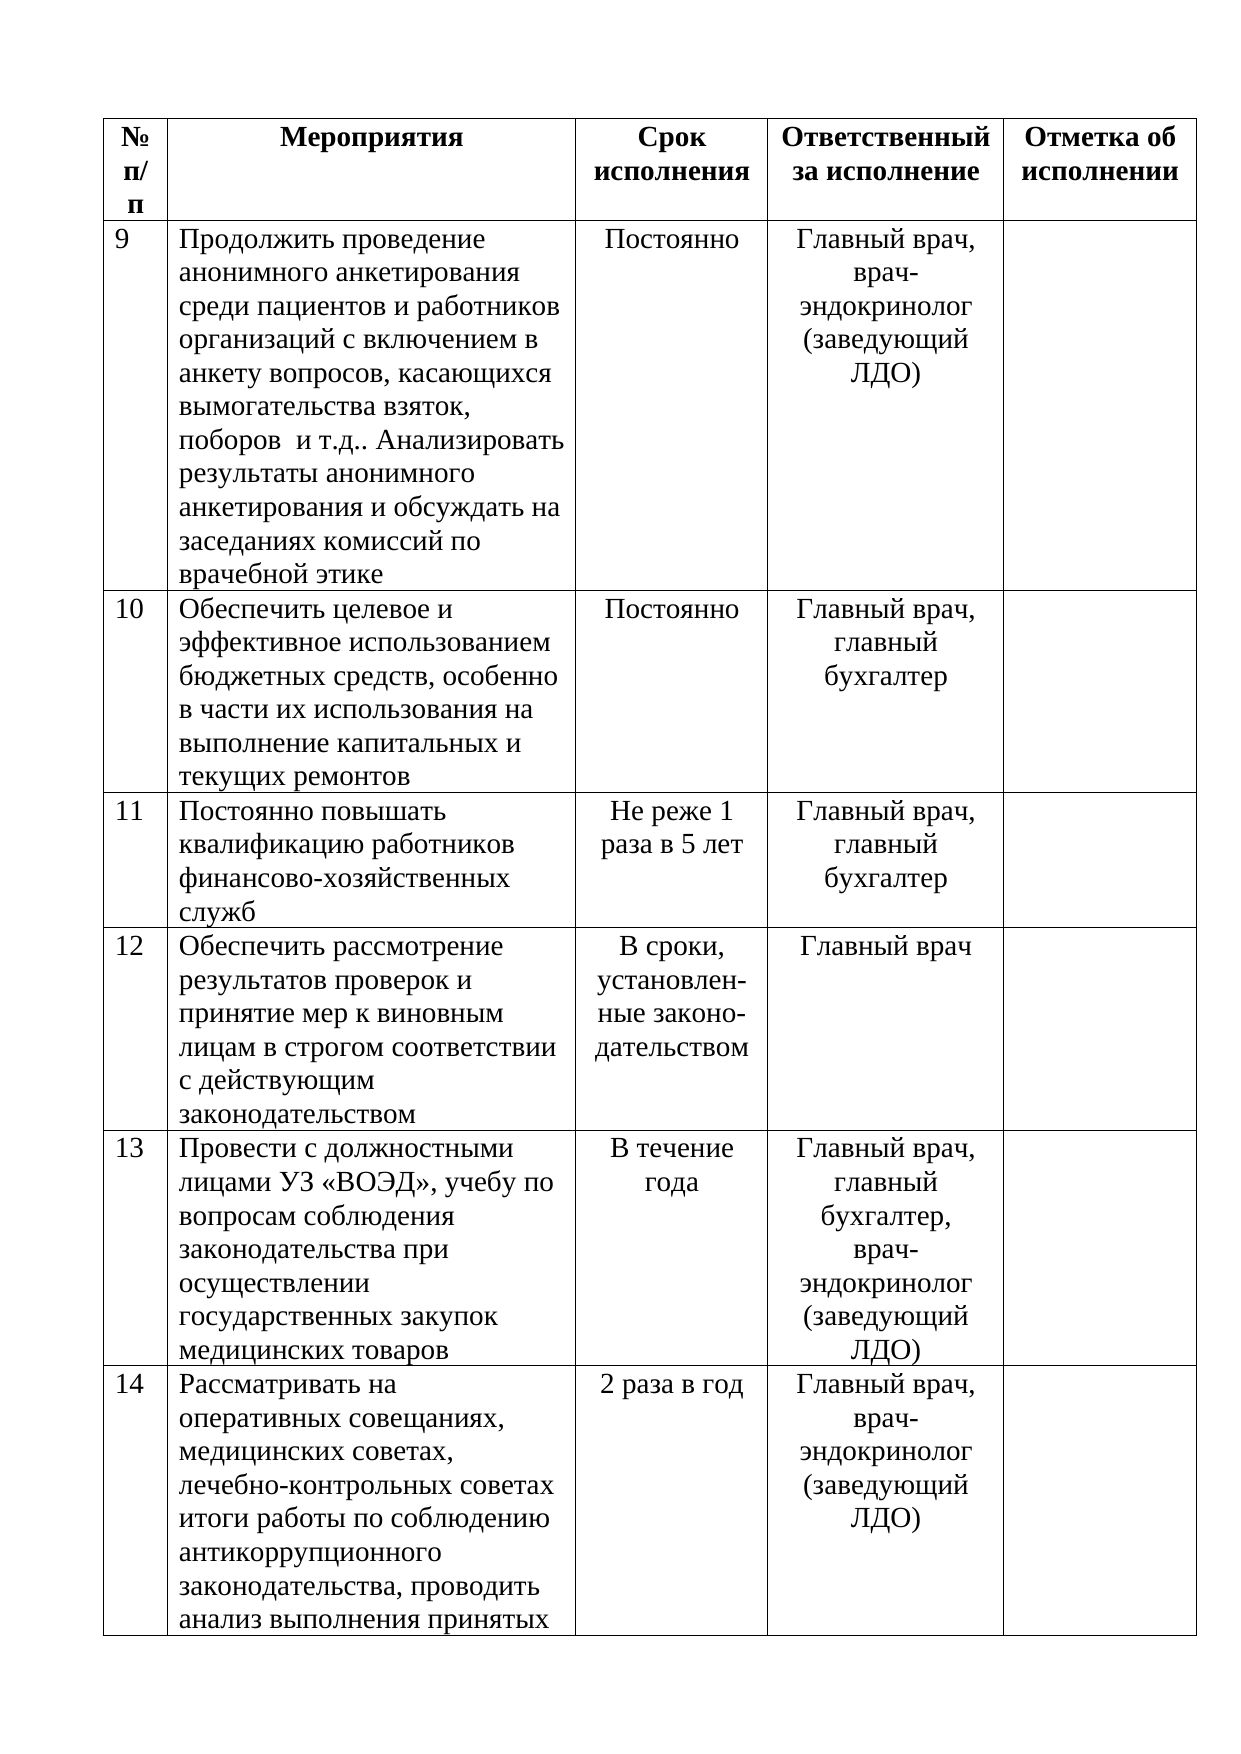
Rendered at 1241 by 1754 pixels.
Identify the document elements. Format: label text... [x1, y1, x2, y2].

table_header № п/п [104, 119, 167, 220]
table_header Ответственный за исполнение [768, 119, 1003, 220]
table_cell Главный врач, главный бухгалтер [768, 591, 1003, 792]
table_cell 11 [104, 793, 167, 927]
table_cell Главный врач, врач-эндокринолог (заведующий ЛДО) [768, 221, 1003, 590]
table_cell [1004, 928, 1196, 1129]
table_cell Постоянно повышать квалификацию работников финансово-хозяйственных служб [168, 793, 575, 927]
table_cell [1004, 793, 1196, 927]
table_cell 2 раза в год [576, 1366, 767, 1635]
table_cell Продолжить проведение анонимного анкетирования среди пациентов и работников организаций с включением в анкету вопросов, касающихся вымогательства взяток, поборов и т.д.. Анализировать результаты анонимного анкетирования и обсуждать на заседаниях комиссий по врачебной этике [168, 221, 575, 590]
table_cell Постоянно [576, 221, 767, 590]
table_cell 13 [104, 1131, 167, 1365]
table_cell [1004, 1366, 1196, 1635]
table_cell Главный врач, главный бухгалтер, врач-эндокринолог (заведующий ЛДО) [768, 1131, 1003, 1365]
table_cell Не реже 1 раза в 5 лет [576, 793, 767, 927]
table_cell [768, 1366, 1003, 1635]
table_cell Провести с должностными лицами УЗ «ВОЭД», учебу по вопросам соблюдения законодательства при осуществлении государственных закупок медицинских товаров [168, 1131, 575, 1365]
table_cell Главный врач, главный бухгалтер [768, 793, 1003, 927]
table_cell 12 [104, 928, 167, 1129]
table_cell В течение года [576, 1131, 767, 1365]
table_cell [1004, 591, 1196, 792]
table_cell [1004, 221, 1196, 590]
table_cell 9 [104, 221, 167, 590]
table_header Отметка об исполнении [1004, 119, 1196, 220]
table_cell В сроки, установлен-ные законо-дательством [576, 928, 767, 1129]
table_header Мероприятия [168, 119, 575, 220]
table_header Срок исполнения [576, 119, 767, 220]
table_cell 14 [104, 1366, 167, 1635]
table_cell Постоянно [576, 591, 767, 792]
table_cell [1004, 1131, 1196, 1365]
table_cell Обеспечить рассмотрение результатов проверок и принятие мер к виновным лицам в строгом соответствии с действующим законодательством [168, 928, 575, 1129]
table_cell 10 [104, 591, 167, 792]
table_cell Главный врач [768, 928, 1003, 1129]
table_cell Обеспечить целевое и эффективное использованием бюджетных средств, особенно в части их использования на выполнение капитальных и текущих ремонтов [168, 591, 575, 792]
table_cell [168, 1366, 575, 1635]
